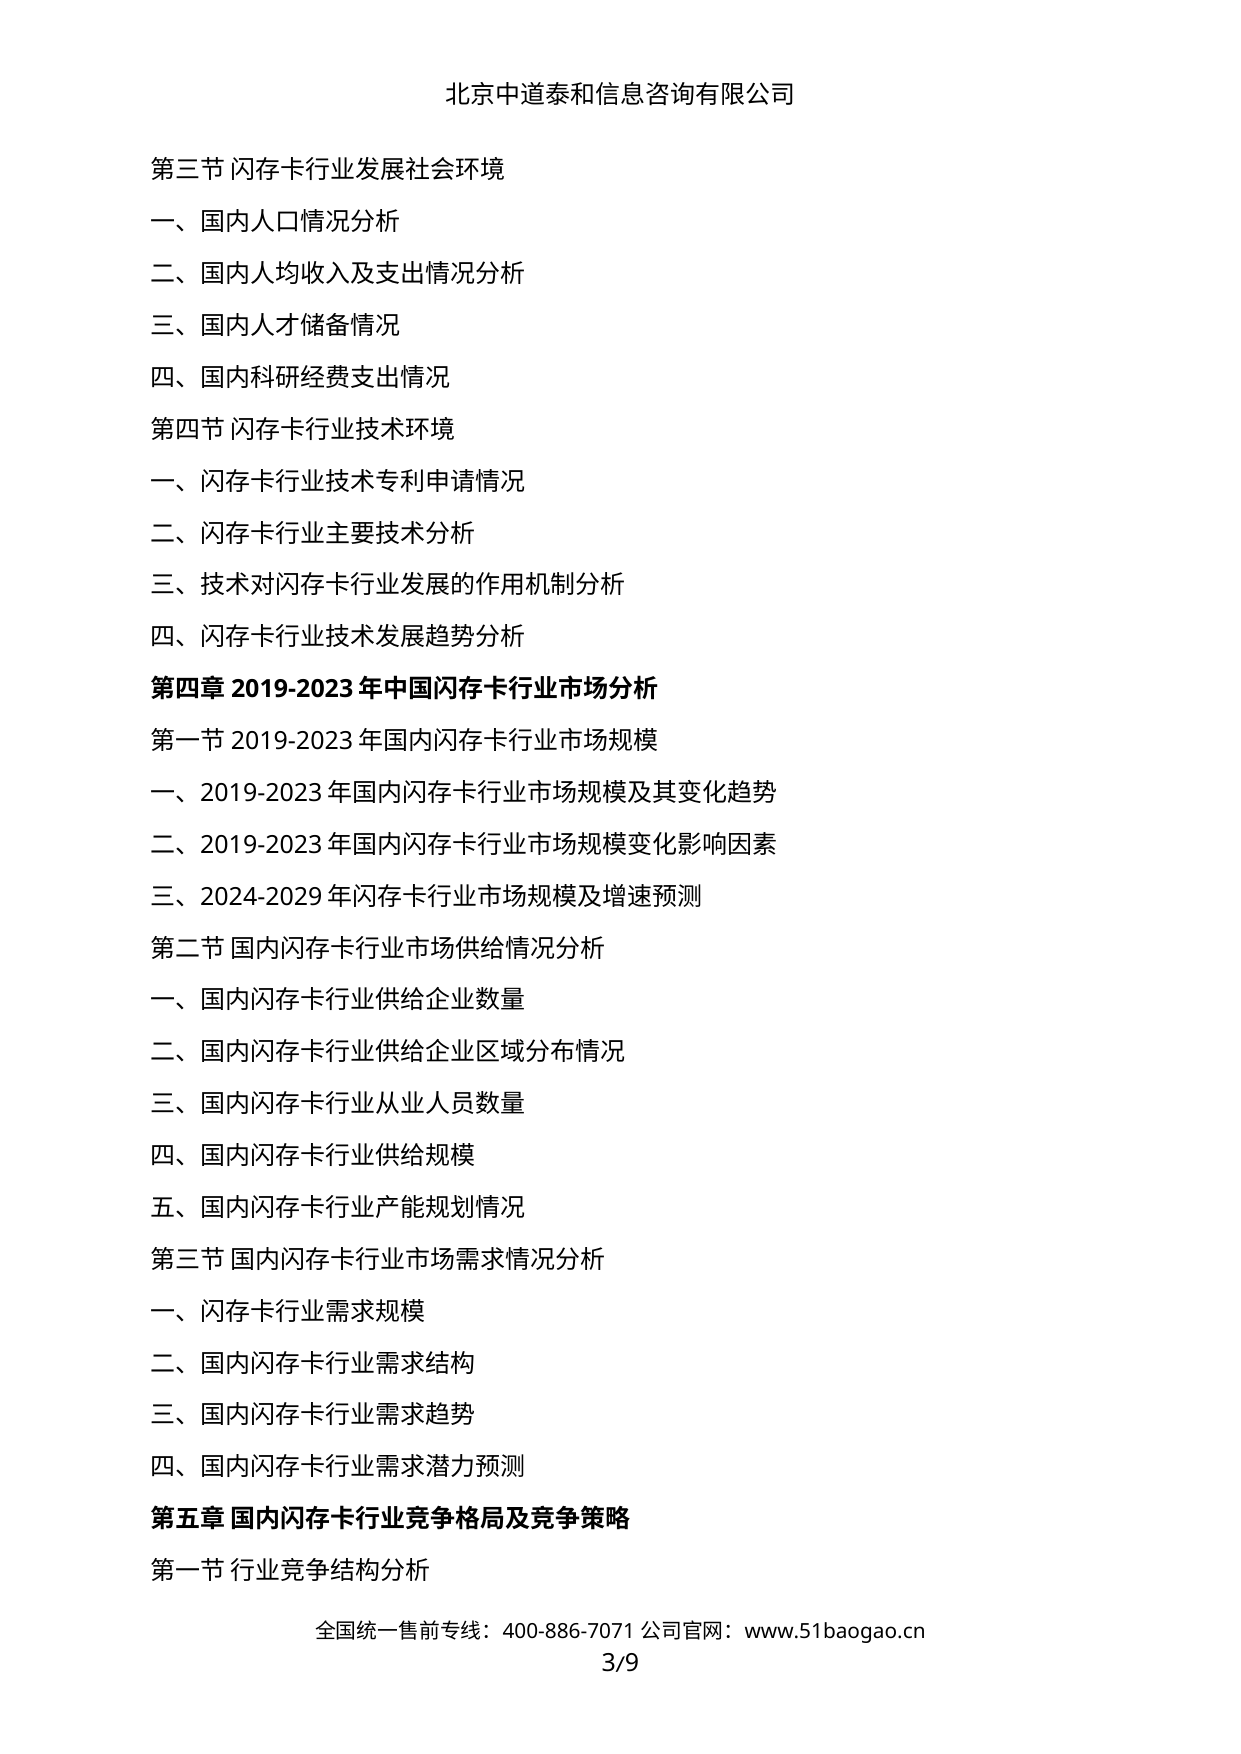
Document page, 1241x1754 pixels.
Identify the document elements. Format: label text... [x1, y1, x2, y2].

text 第一节 2019-2023年国内闪存卡行业市场规模 [150, 721, 1090, 757]
text 一、2019-2023年国内闪存卡行业市场规模及其变化趋势 [150, 772, 1090, 809]
text 一、国内闪存卡行业供给企业数量 [150, 980, 1090, 1016]
text 四、闪存卡行业技术发展趋势分析 [150, 617, 1090, 653]
text 三、技术对闪存卡行业发展的作用机制分析 [150, 565, 1090, 601]
text 第三节 闪存卡行业发展社会环境 [150, 150, 1090, 186]
text 一、国内人口情况分析 [150, 202, 1090, 238]
text 一、闪存卡行业技术专利申请情况 [150, 461, 1090, 497]
text 四、国内闪存卡行业需求潜力预测 [150, 1447, 1090, 1483]
text 第五章 国内闪存卡行业竞争格局及竞争策略 [150, 1499, 1090, 1535]
text 第三节 国内闪存卡行业市场需求情况分析 [150, 1239, 1090, 1276]
text 二、国内闪存卡行业需求结构 [150, 1343, 1090, 1379]
text 二、2019-2023年国内闪存卡行业市场规模变化影响因素 [150, 824, 1090, 861]
text 二、国内闪存卡行业供给企业区域分布情况 [150, 1032, 1090, 1068]
text 第四节 闪存卡行业技术环境 [150, 409, 1090, 446]
text 四、国内闪存卡行业供给规模 [150, 1136, 1090, 1172]
text 一、闪存卡行业需求规模 [150, 1291, 1090, 1327]
text 二、国内人均收入及支出情况分析 [150, 254, 1090, 290]
text 三、国内闪存卡行业需求趋势 [150, 1395, 1090, 1431]
text 三、国内闪存卡行业从业人员数量 [150, 1084, 1090, 1120]
text 四、国内科研经费支出情况 [150, 357, 1090, 394]
text 二、闪存卡行业主要技术分析 [150, 513, 1090, 549]
text 五、国内闪存卡行业产能规划情况 [150, 1187, 1090, 1224]
text 第四章 2019-2023年中国闪存卡行业市场分析 [150, 669, 1090, 705]
text 三、2024-2029年闪存卡行业市场规模及增速预测 [150, 876, 1090, 912]
text 三、国内人才储备情况 [150, 306, 1090, 342]
text 第一节 行业竞争结构分析 [150, 1551, 1090, 1587]
text 第二节 国内闪存卡行业市场供给情况分析 [150, 928, 1090, 964]
